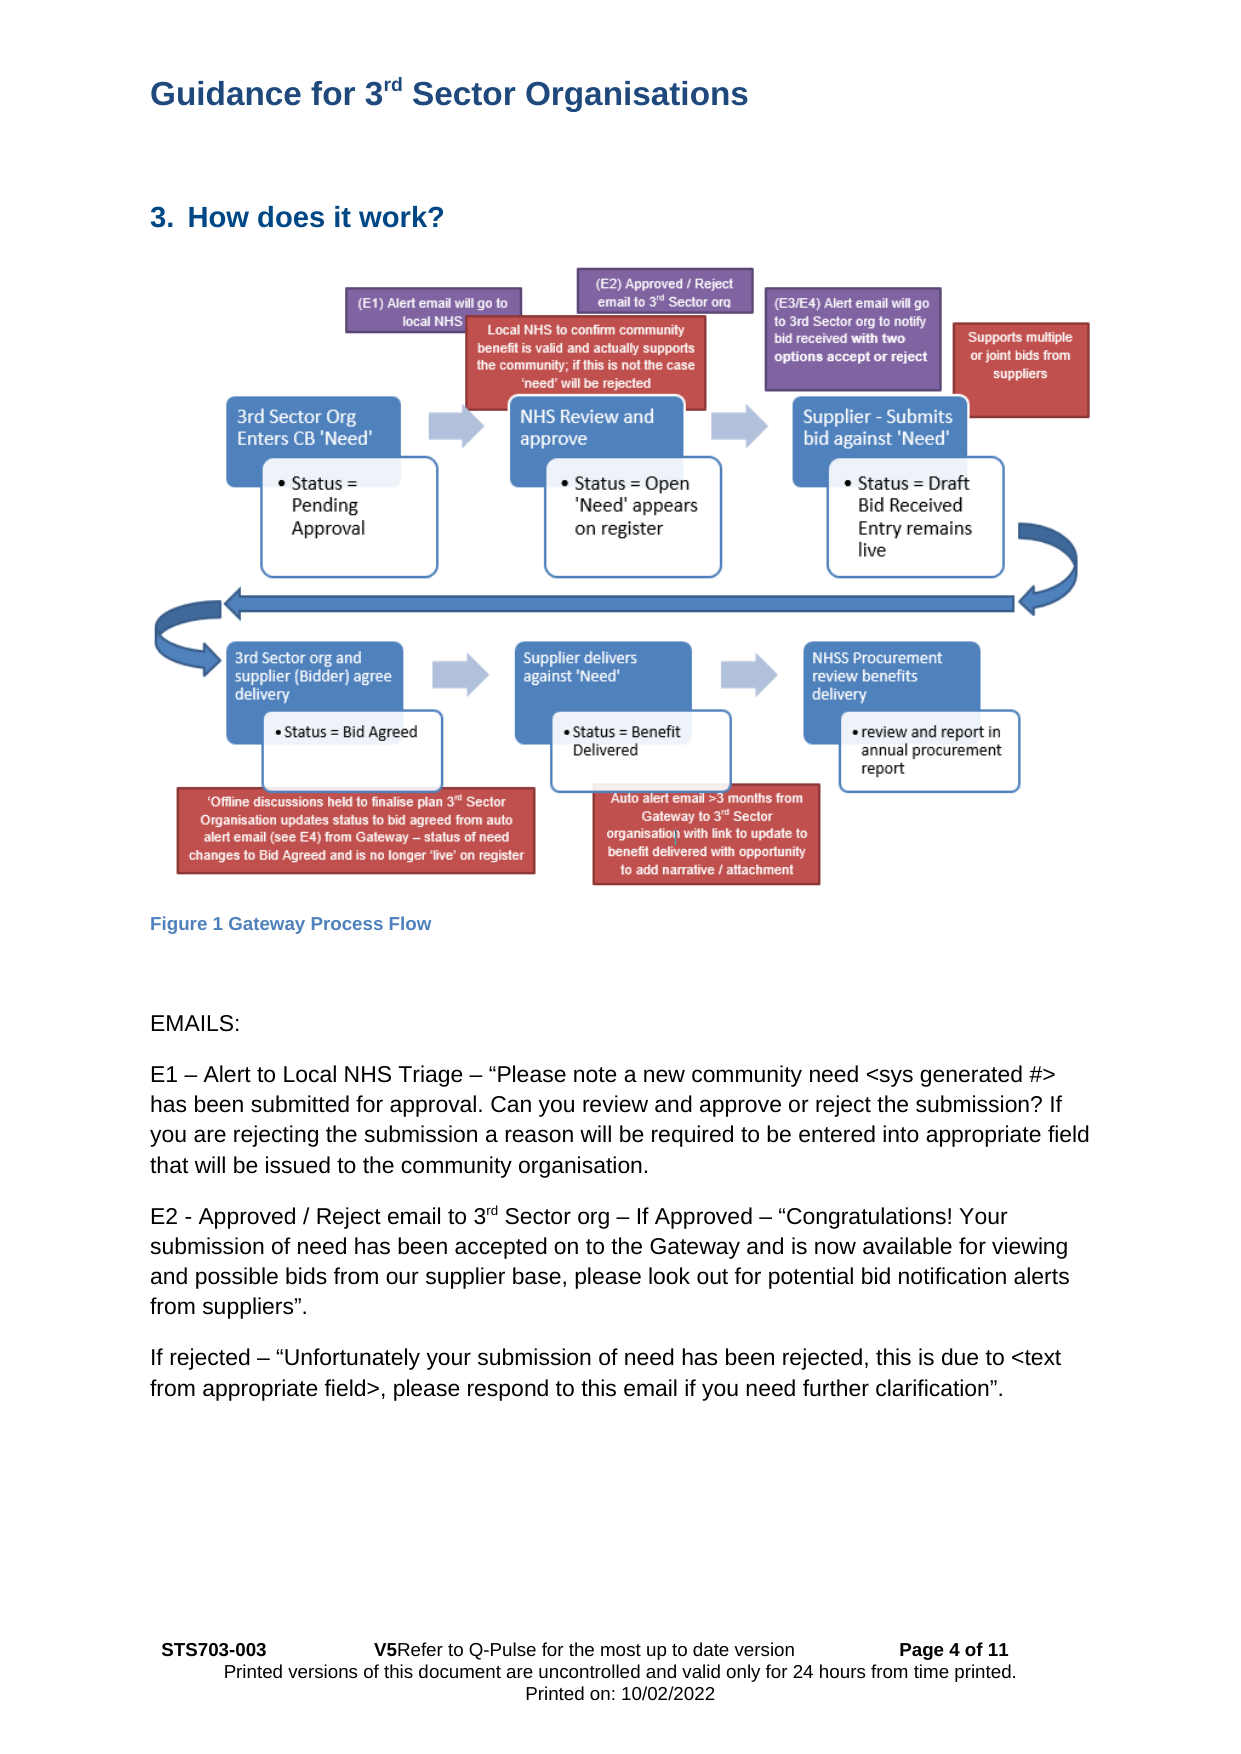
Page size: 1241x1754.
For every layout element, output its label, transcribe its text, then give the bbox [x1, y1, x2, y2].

text If rejected – “Unfortunately your submission of need has been rejected, this is due to <text from appropriate field>, please respond to this email if you need further clarification”. [150, 1344, 1090, 1401]
subtitle How does it work? [150, 200, 1090, 233]
text E2 - Approved / Reject email to 3rd Sector org – If Approved – “Congratulations! Your submission of need has been accepted on to the Gateway and is now available for viewing and possible bids from our supplier base, please look out for potential bid notification alerts from suppliers”. [150, 1203, 1090, 1319]
text EMAILS: [150, 1010, 1090, 1036]
text E1 – Alert to Local NHS Triage – “Please note a new community need <sys generated #> has been submitted for approval. Can you review and approve or reject the submission? If you are rejecting the submission a reason will be required to be entered into appropriate field that will be issued to the community organisation. [150, 1061, 1090, 1178]
picture [150, 263, 1091, 889]
text Figure 1 Gateway Process Flow [150, 913, 1090, 935]
